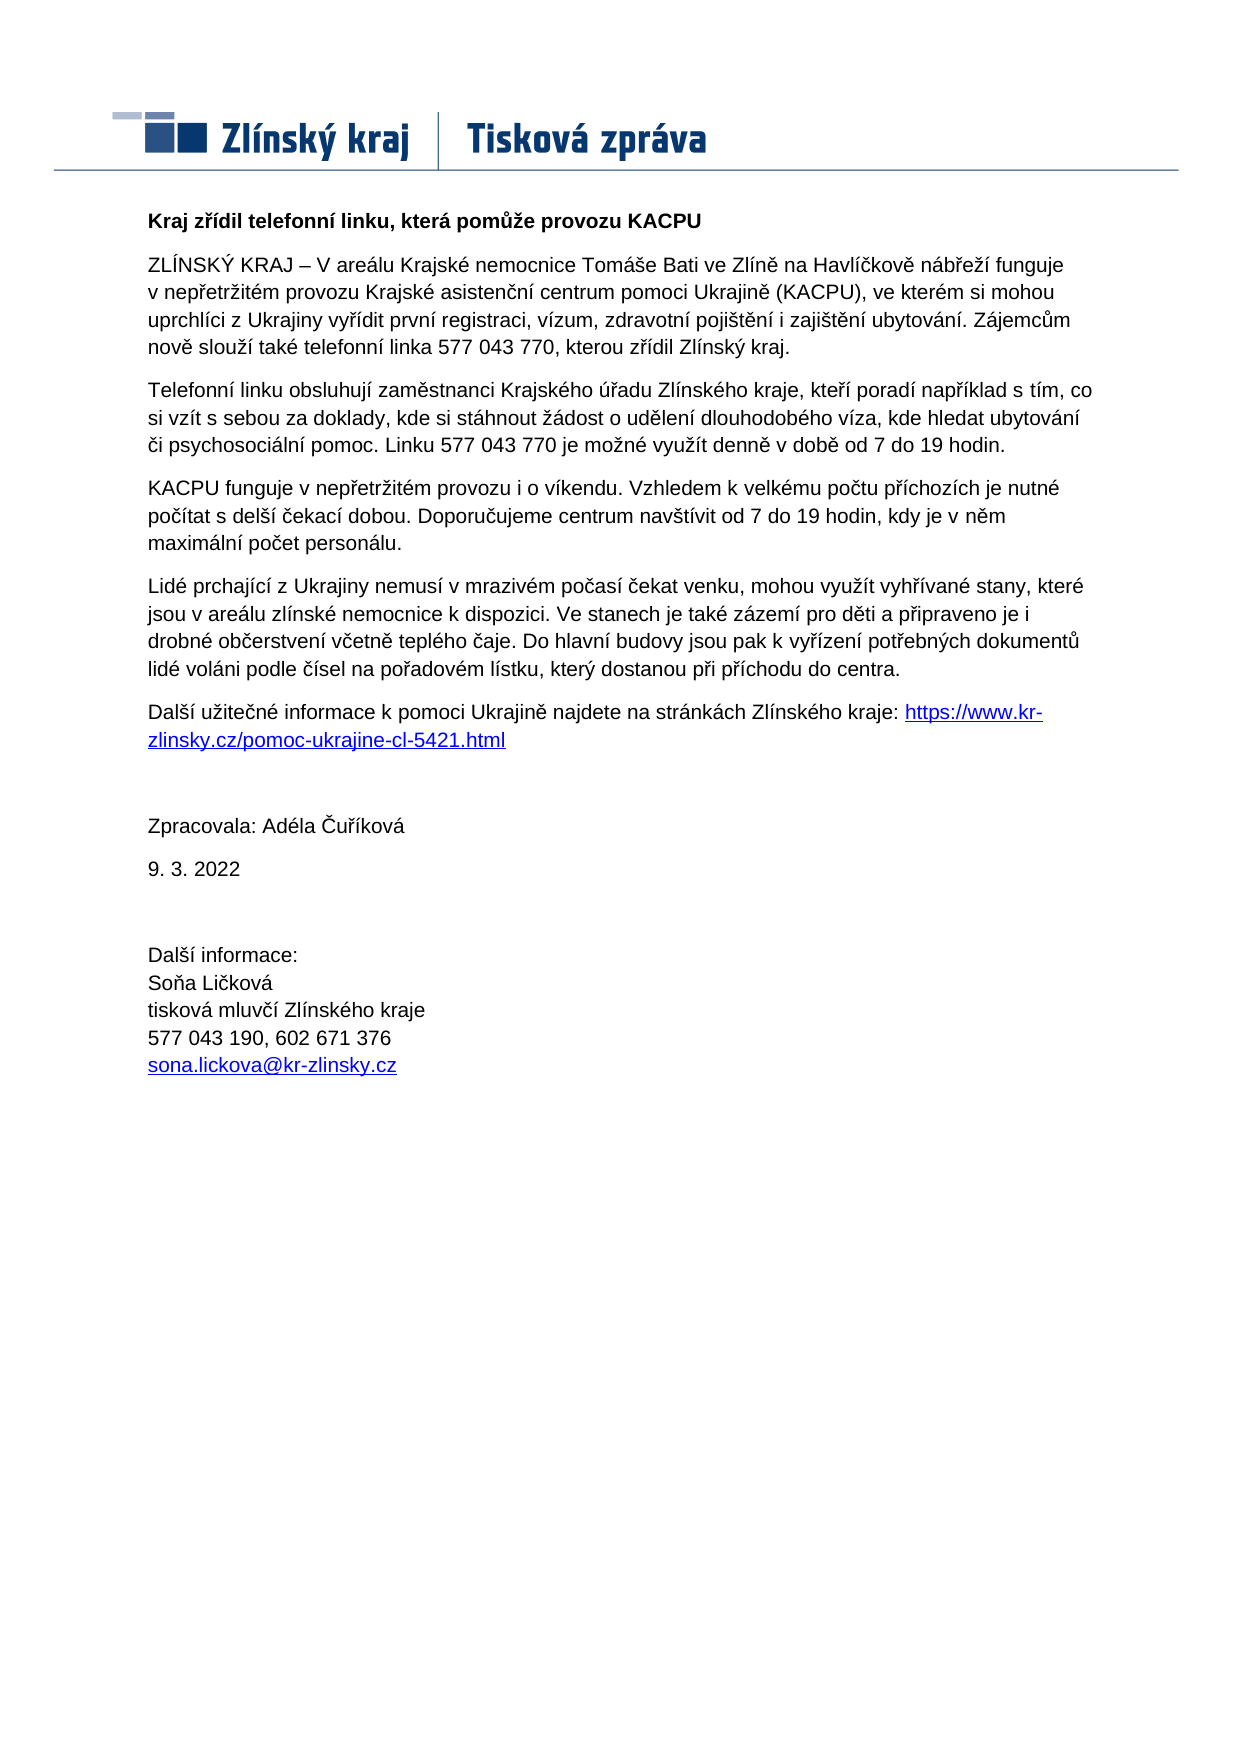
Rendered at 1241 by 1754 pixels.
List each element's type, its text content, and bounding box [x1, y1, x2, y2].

text Telefonní linku obsluhují zaměstnanci Krajského úřadu Zlínského kraje, kteří poradí například s tím, co si vzít s sebou za doklady, kde si stáhnout žádost o udělení dlouhodobého víza, kde hledat ubytování či psychosociální pomoc. Linku 577 043 770 je možné využít denně v době od 7 do 19 hodin. [148, 378, 1092, 457]
text Lidé prchající z Ukrajiny nemusí v mrazivém počasí čekat venku, mohou využít vyhřívané stany, které jsou v areálu zlínské nemocnice k dispozici. Ve stanech je také zázemí pro děti a připraveno je i drobné občerstvení včetně teplého čaje. Do hlavní budovy jsou pak k vyřízení potřebných dokumentů lidé voláni podle čísel na pořadovém lístku, který dostanou při příchodu do centra. [148, 574, 1092, 681]
text Další užitečné informace k pomoci Ukrajině najdete na stránkách Zlínského kraje: https://www.kr-zlinsky.cz/pomoc-ukrajine-cl-5421.html [148, 700, 1092, 751]
text 9. 3. 2022 [148, 857, 1092, 881]
text Kraj zřídil telefonní linku, která pomůže provozu KACPU [148, 209, 1092, 233]
text Zpracovala: Adéla Čuříková [148, 814, 1092, 838]
text KACPU funguje v nepřetržitém provozu i o víkendu. Vzhledem k velkému počtu příchozích je nutné počítat s delší čekací dobou. Doporučujeme centrum navštívit od 7 do 19 hodin, kdy je v něm maximální počet personálu. [148, 476, 1092, 555]
text ZLÍNSKÝ KRAJ – V areálu Krajské nemocnice Tomáše Bati ve Zlíně na Havlíčkově nábřeží funguje v nepřetržitém provozu Krajské asistenční centrum pomoci Ukrajině (KACPU), ve kterém si mohou uprchlíci z Ukrajiny vyřídit první registraci, vízum, zdravotní pojištění i zajištění ubytování. Zájemcům nově slouží také telefonní linka 577 043 770, kterou zřídil Zlínský kraj. [148, 252, 1092, 359]
text Další informace: Soňa Ličková tisková mluvčí Zlínského kraje 577 043 190, 602 671 376 sona.lickova@kr-zlinsky.cz [148, 943, 1092, 1077]
picture [53, 112, 1179, 171]
